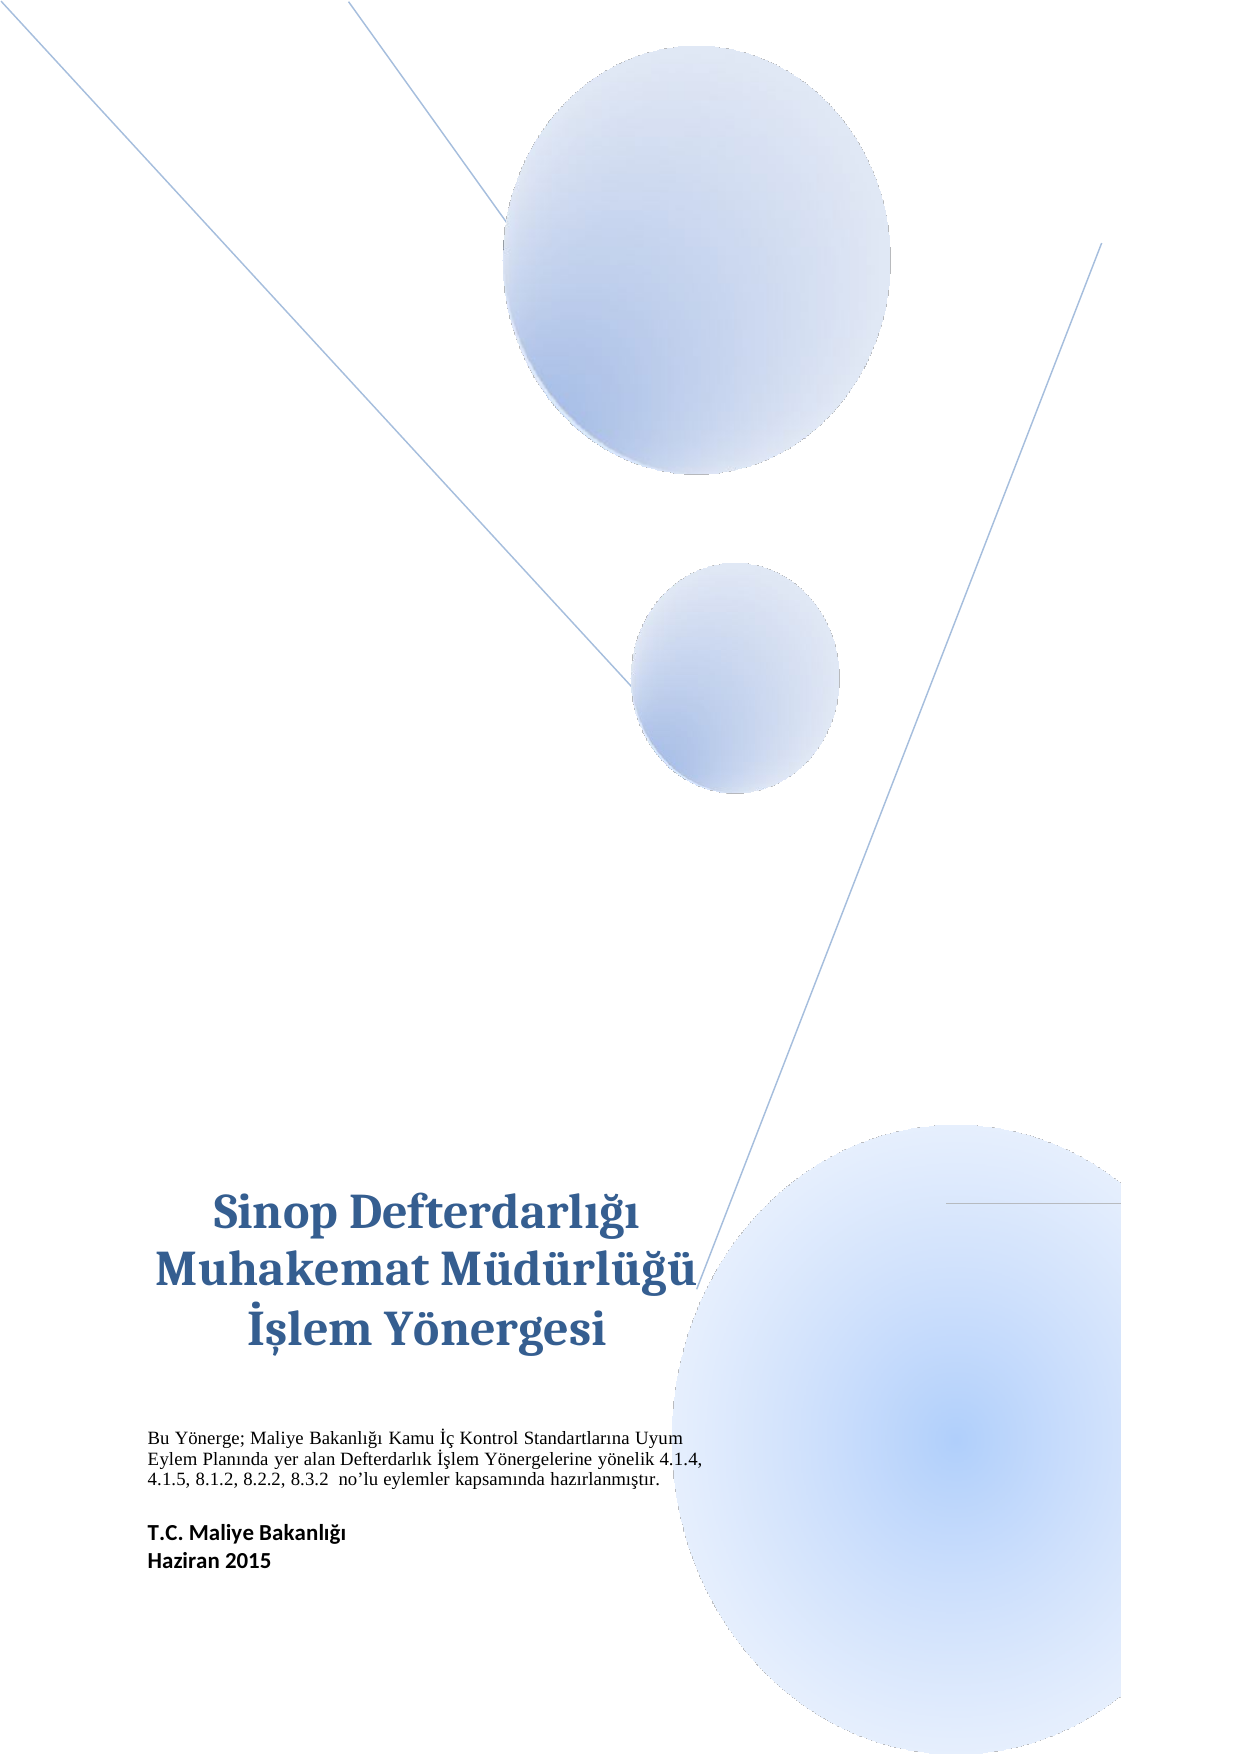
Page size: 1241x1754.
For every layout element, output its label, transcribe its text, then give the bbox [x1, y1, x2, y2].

text Sinop Defterdarlığı [176, 1183, 678, 1240]
text 4.1.5, 8.1.2, 8.2.2, 8.3.2 no’lu eylemler kapsamında hazırlanmıştır. [147, 1469, 1065, 1490]
text T.C. Maliye Bakanlığı [147, 1518, 1065, 1546]
text Haziran 2015 [147, 1546, 1065, 1574]
picture [630, 562, 840, 794]
text Muhakemat Müdürlüğü [156, 1240, 1065, 1297]
text Eylem Planında yer alan Defterdarlık İşlem Yönergelerine yönelik 4.1.4, [147, 1448, 1065, 1469]
text Bu Yönerge; Maliye Bakanlığı Kamu İç Kontrol Standartlarına Uyum [147, 1427, 1065, 1448]
picture [671, 1124, 1241, 1754]
picture [502, 45, 891, 475]
text İşlem Yönergesi [237, 1297, 617, 1356]
